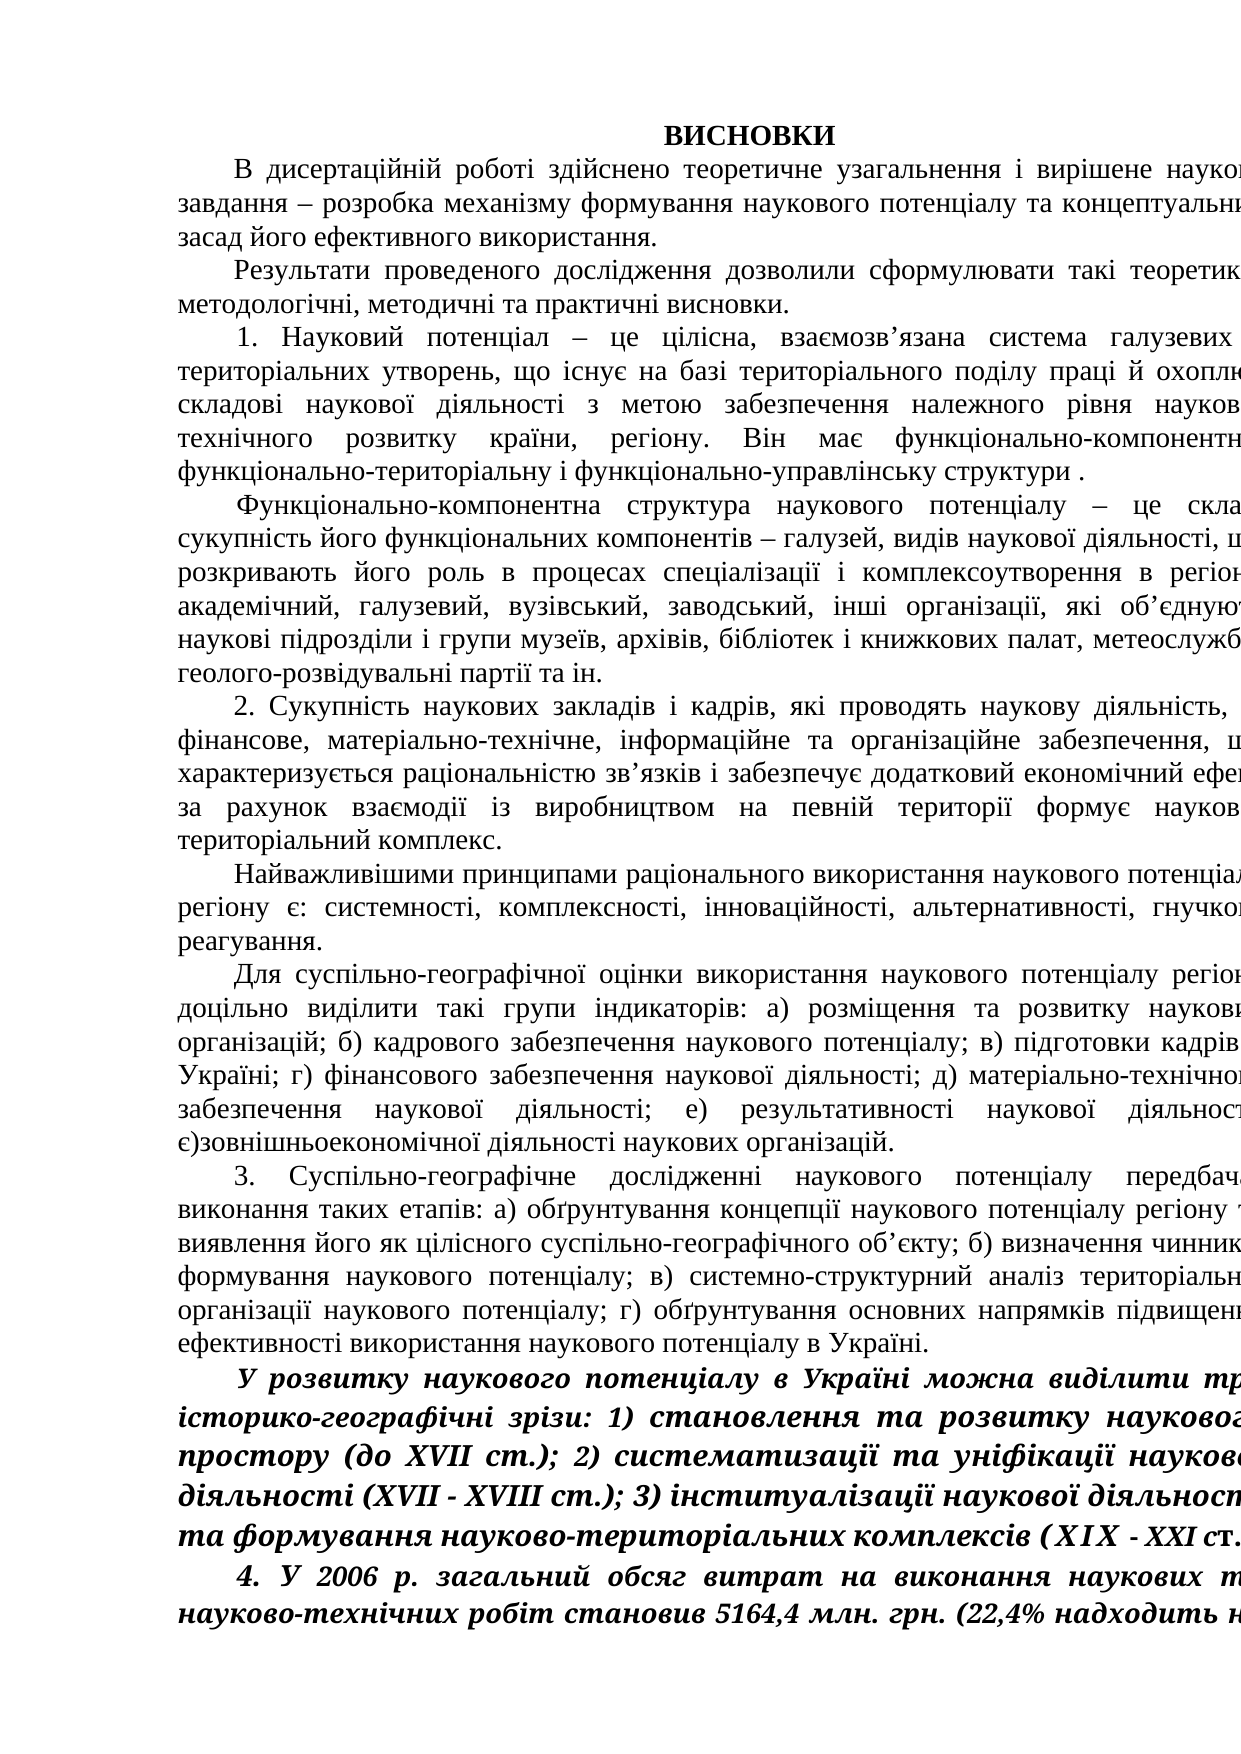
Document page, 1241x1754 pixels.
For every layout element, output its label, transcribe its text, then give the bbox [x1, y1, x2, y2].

text ВИСНОВКИ [177, 118, 1240, 152]
text 2. Сукупність наукових закладів і кадрів, які проводять наукову діяльність, їх фінансове, матеріально-технічне, інформаційне та організаційне забезпечення, що характеризується раціональністю зв’язків і забезпечує додатковий економічний ефект за рахунок взаємодії із виробництвом на певній території формує науково-територіальний комплекс. [177, 688, 1240, 856]
text Функціонально-компонентна структура наукового потенціалу – це склад, сукупність його функціональних компонентів – галузей, видів наукової діяльності, що розкривають його роль в процесах спеціалізації і комплексоутворення в регіоні: академічний, галузевий, вузівський, заводський, інші організації, які об’єднують наукові підрозділи і групи музеїв, архівів, бібліотек і книжкових палат, метеослужби, геолого-розвідувальні партії та ін. [177, 487, 1240, 688]
text 3. Суспільно-географічне дослідженні наукового потенціалу передбачає виконання таких етапів: а) обґрунтування концепції наукового потенціалу регіону та виявлення його як цілісного суспільно-географічного об’єкту; б) визначення чинників формування наукового потенціалу; в) системно-структурний аналіз територіальної організації наукового потенціалу; г) обґрунтування основних напрямків підвищення ефективності використання наукового потенціалу в Україні. [177, 1158, 1240, 1359]
text В дисертаційній роботі здійснено теоретичне узагальнення і вирішене наукове завдання – розробка механізму формування наукового потенціалу та концептуальних засад його ефективного використання. [177, 152, 1240, 252]
text Найважливішими принципами раціонального використання наукового потенціалу регіону є: системності, комплексності, інноваційності, альтернативності, гнучкого реагування. [177, 856, 1240, 957]
text 1. Науковий потенціал – це цілісна, взаємозв’язана система галузевих і територіальних утворень, що існує на базі територіального поділу праці й охоплює складові наукової діяльності з метою забезпечення належного рівня науково-технічного розвитку країни, регіону. Він має функціонально-компонентну, функціонально-територіальну і функціонально-управлінську структури . [177, 319, 1240, 487]
text Для суспільно-географічної оцінки використання наукового потенціалу регіону доцільно виділити такі групи індикаторів: а) розміщення та розвитку наукових організацій; б) кадрового забезпечення наукового потенціалу; в) підготовки кадрів в Україні; г) фінансового забезпечення наукової діяльності; д) матеріально-технічного забезпечення наукової діяльності; е) результативності наукової діяльності; є)зовнішньоекономічної діяльності наукових організацій. [177, 957, 1240, 1158]
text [177, 1555, 1240, 1631]
text Результати проведеного дослідження дозволили сформулювати такі теоретико-методологічні, методичні та практичні висновки. [177, 252, 1240, 319]
text У розвитку наукового потенціалу в Україні можна виділити три історико-географічні зрізи: 1) становлення та розвитку наукового простору (до XVII ст.); 2) систематизації та уніфікації наукової діяльності (XVII - XVIII ст.); 3) інституалізації наукової діяльності та формування науково-територіальних комплексів (XIX - XXI cт.). [177, 1359, 1240, 1555]
